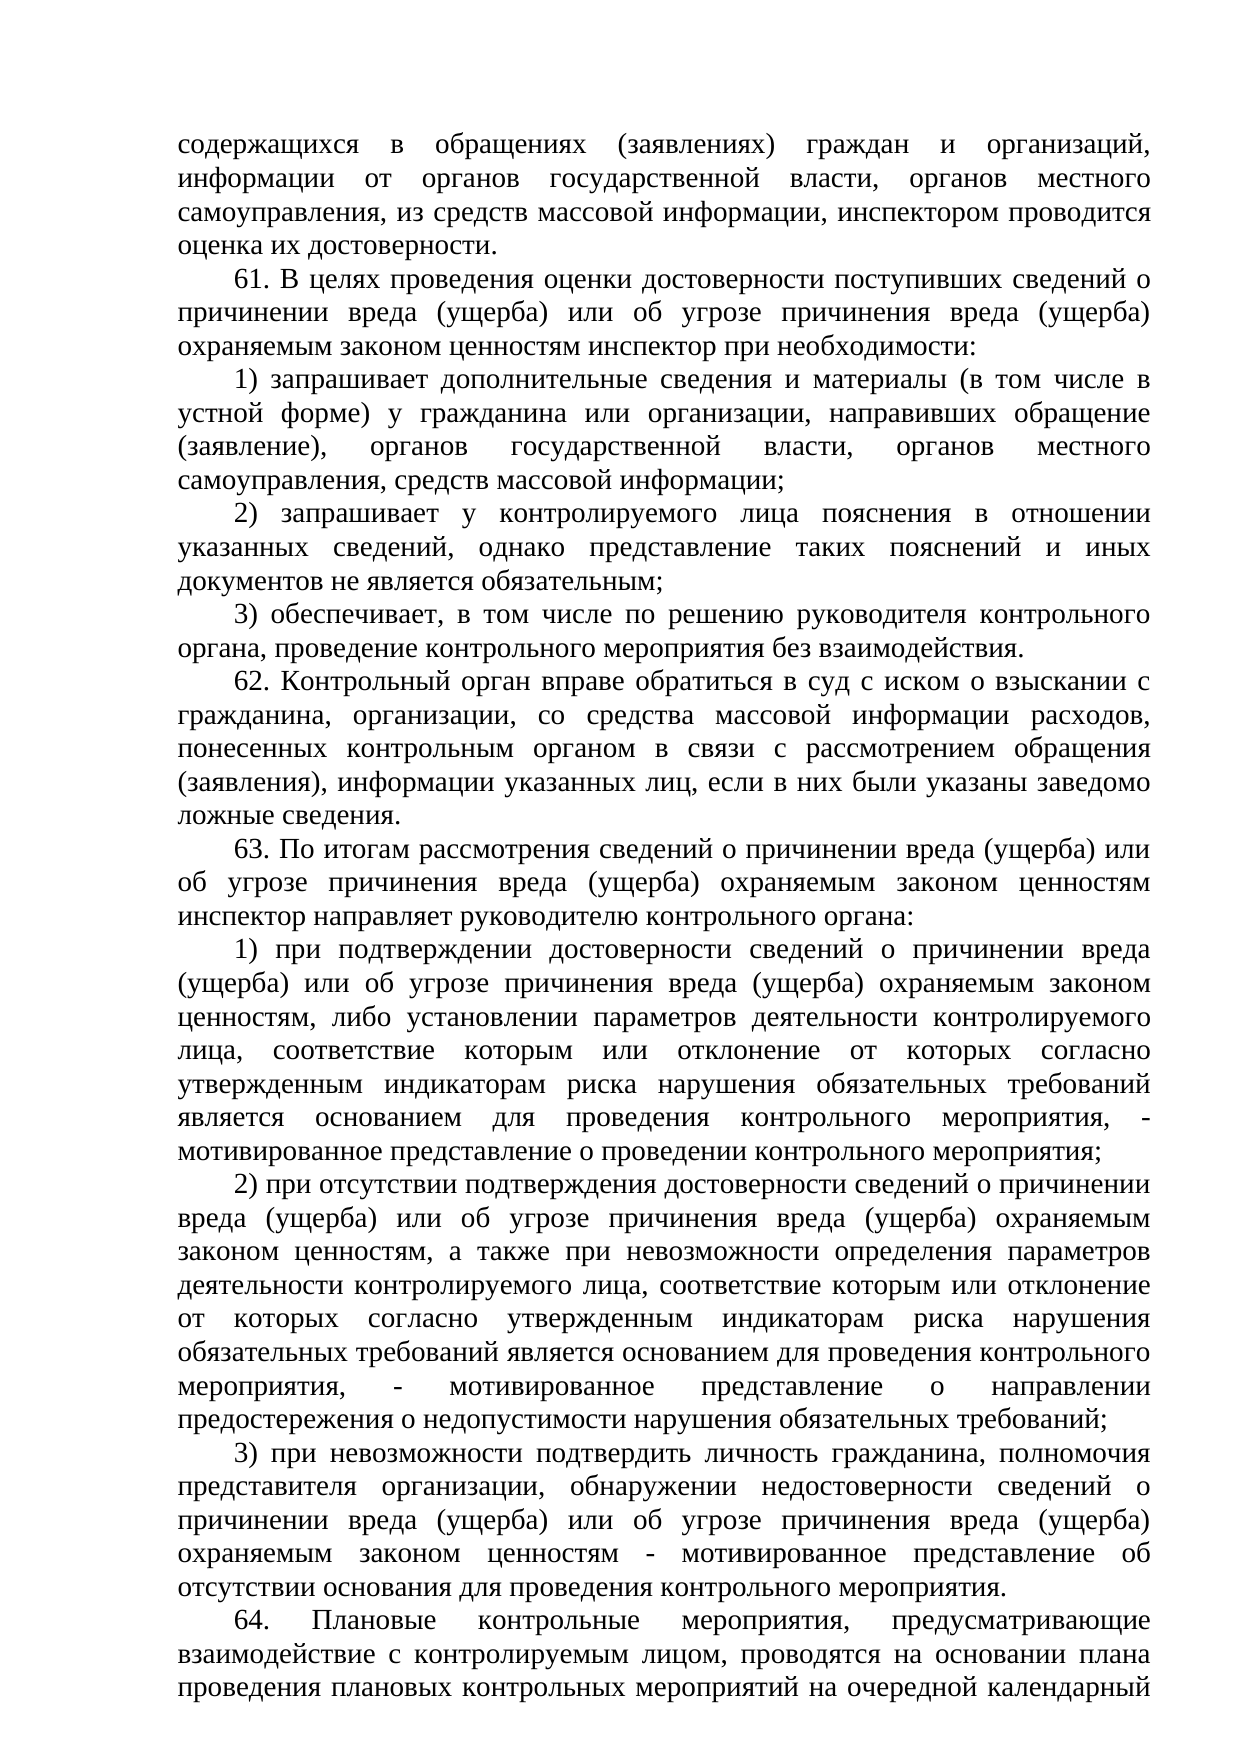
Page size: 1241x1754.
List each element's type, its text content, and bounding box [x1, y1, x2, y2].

text 1) запрашивает дополнительные сведения и материалы (в том числе в устной форме) у гражданина или организации, направивших обращение (заявление), органов государственной власти, органов местного самоуправления, средств массовой информации; [177, 361, 1152, 496]
text 61. В целях проведения оценки достоверности поступивших сведений о причинении вреда (ущерба) или об угрозе причинения вреда (ущерба) охраняемым законом ценностям инспектор при необходимости: [177, 261, 1152, 361]
text 3) обеспечивает, в том числе по решению руководителя контрольного органа, проведение контрольного мероприятия без взаимодействия. [177, 596, 1152, 663]
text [177, 1602, 1152, 1703]
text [177, 127, 1152, 261]
text 2) при отсутствии подтверждения достоверности сведений о причинении вреда (ущерба) или об угрозе причинения вреда (ущерба) охраняемым законом ценностям, а также при невозможности определения параметров деятельности контролируемого лица, соответствие которым или отклонение от которых согласно утвержденным индикаторам риска нарушения обязательных требований является основанием для проведения контрольного мероприятия, - мотивированное представление о направлении предостережения о недопустимости нарушения обязательных требований; [177, 1166, 1152, 1435]
text 2) запрашивает у контролируемого лица пояснения в отношении указанных сведений, однако представление таких пояснений и иных документов не является обязательным; [177, 496, 1152, 596]
text 62. Контрольный орган вправе обратиться в суд с иском о взыскании с гражданина, организации, со средства массовой информации расходов, понесенных контрольным органом в связи с рассмотрением обращения (заявления), информации указанных лиц, если в них были указаны заведомо ложные сведения. [177, 663, 1152, 831]
text 63. По итогам рассмотрения сведений о причинении вреда (ущерба) или об угрозе причинения вреда (ущерба) охраняемым законом ценностям инспектор направляет руководителю контрольного органа: [177, 831, 1152, 932]
text 1) при подтверждении достоверности сведений о причинении вреда (ущерба) или об угрозе причинения вреда (ущерба) охраняемым законом ценностям, либо установлении параметров деятельности контролируемого лица, соответствие которым или отклонение от которых согласно утвержденным индикаторам риска нарушения обязательных требований является основанием для проведения контрольного мероприятия, - мотивированное представление о проведении контрольного мероприятия; [177, 932, 1152, 1166]
text 3) при невозможности подтвердить личность гражданина, полномочия представителя организации, обнаружении недостоверности сведений о причинении вреда (ущерба) или об угрозе причинения вреда (ущерба) охраняемым законом ценностям - мотивированное представление об отсутствии основания для проведения контрольного мероприятия. [177, 1435, 1152, 1602]
